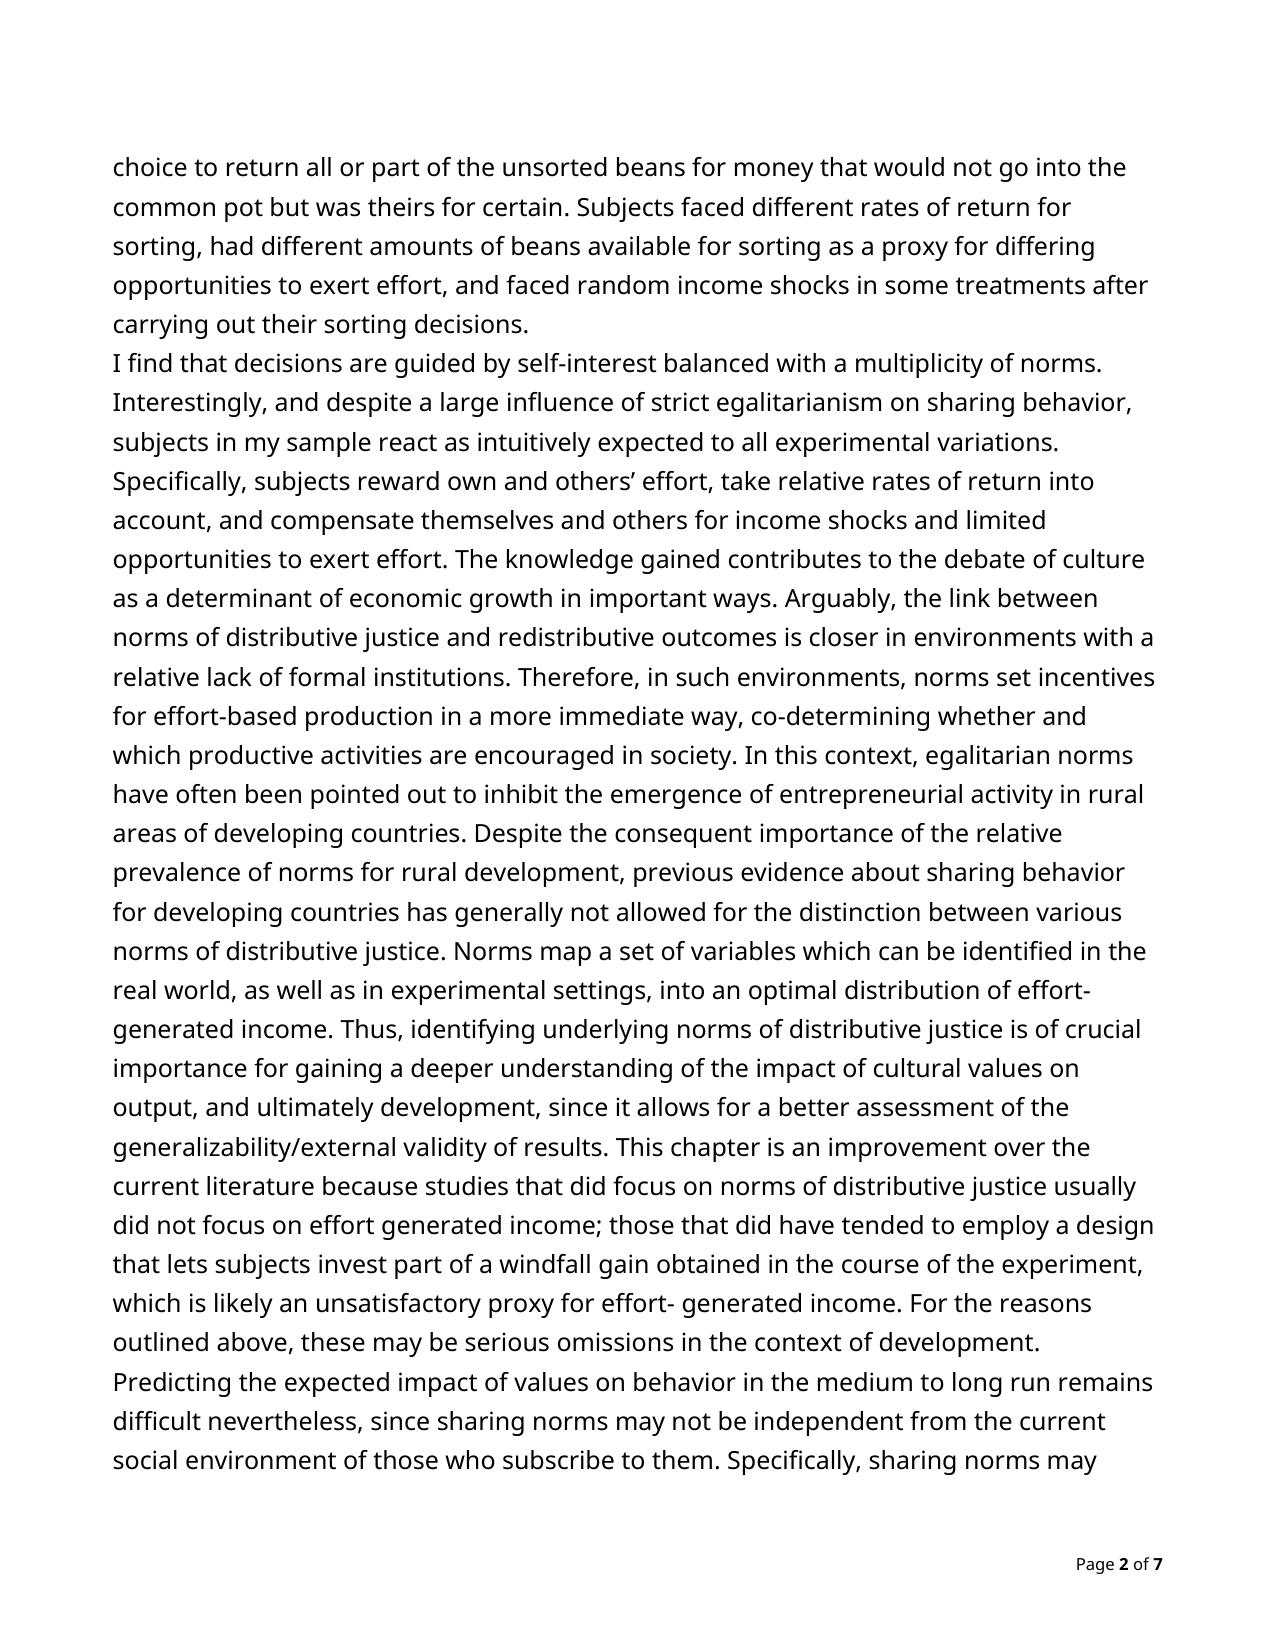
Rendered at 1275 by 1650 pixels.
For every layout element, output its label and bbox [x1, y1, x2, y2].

text [112, 346, 1162, 1477]
text [112, 150, 1162, 341]
